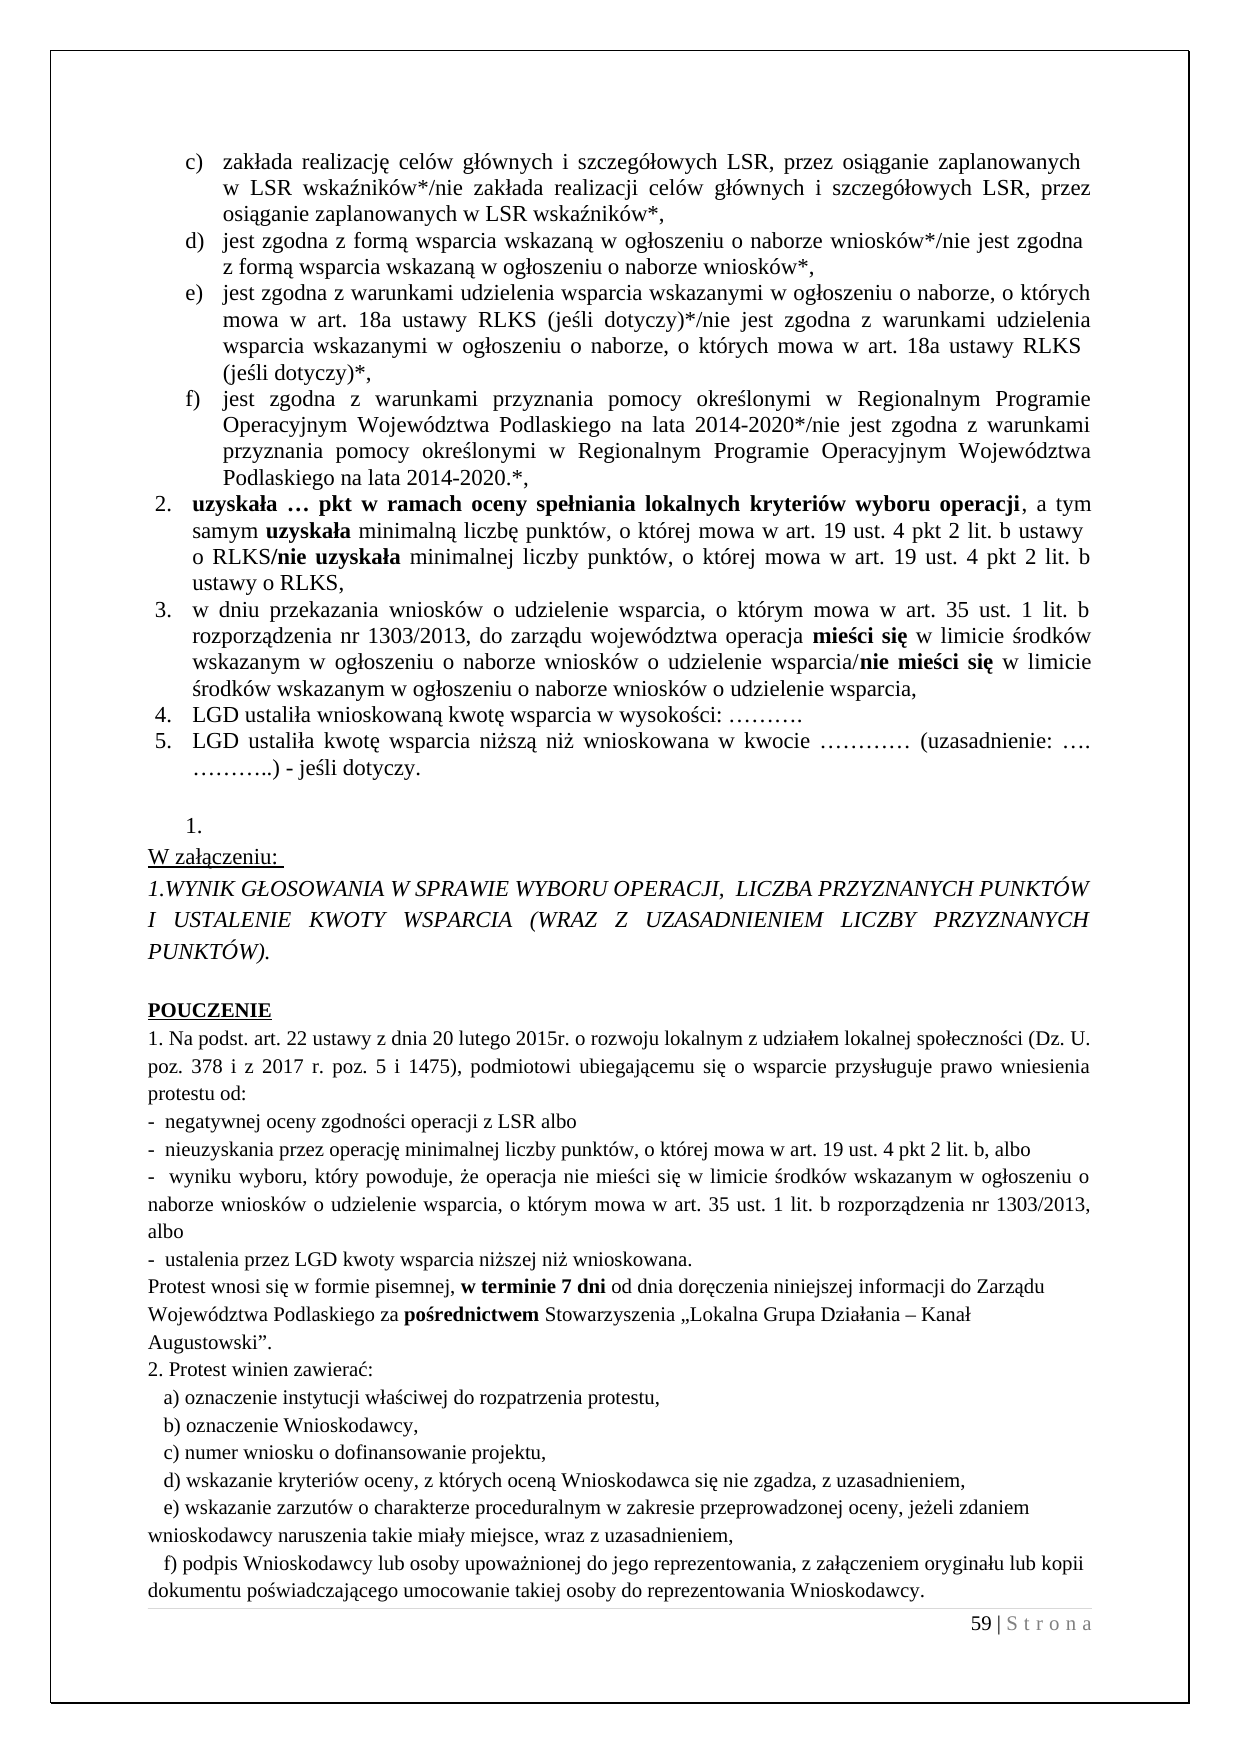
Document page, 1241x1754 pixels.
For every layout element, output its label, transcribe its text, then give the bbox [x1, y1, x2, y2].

text - ustalenia przez LGD kwoty wsparcia niższej niż wnioskowana. [148, 1247, 1092, 1271]
text - nieuzyskania przez operację minimalnej liczby punktów, o której mowa w art. 19 ust. 4 pkt 2 lit. b, albo [148, 1136, 1092, 1161]
text POUCZENIE [148, 998, 1092, 1022]
text W załączeniu: [148, 843, 1092, 870]
text - negatywnej oceny zgodności operacji z LSR albo [148, 1109, 1092, 1133]
list w dniu przekazania wniosków o udzielenie wsparcia, o którym mowa w art. 35 ust. 1 lit. b rozporządzenia nr 1303/2013, do zarządu województwa operacja mieści się w limicie środków wskazanym w ogłoszeniu o naborze wniosków o udzielenie wsparcia/nie mieści się w limicie środków wskazanym w ogłoszeniu o naborze wniosków o udzielenie wsparcia, [154, 596, 1092, 701]
list LGD ustaliła kwotę wsparcia niższą niż wnioskowana w kwocie ………… (uzasadnienie: ….………..) - jeśli dotyczy. [154, 727, 1092, 780]
list jest zgodna z formą wsparcia wskazaną w ogłoszeniu o naborze wniosków*/nie jest zgodna z formą wsparcia wskazaną w ogłoszeniu o naborze wniosków*, [185, 227, 1092, 279]
text 1. Na podst. art. 22 ustawy z dnia 20 lutego 2015r. o rozwoju lokalnym z udziałem lokalnej społeczności (Dz. U. poz. 378 i z 2017 r. poz. 5 i 1475), podmiotowi ubiegającemu się o wsparcie przysługuje prawo wniesienia protestu od: [148, 1026, 1092, 1105]
text Protest wnosi się w formie pisemnej, w terminie 7 dni od dnia doręczenia niniejszej informacji do Zarządu Województwa Podlaskiego za pośrednictwem Stowarzyszenia „Lokalna Grupa Działania – Kanał Augustowski”. 2. Protest winien zawierać: a) oznaczenie instytucji właściwej do rozpatrzenia protestu, b) oznaczenie Wnioskodawcy, c) numer wniosku o dofinansowanie projektu, d) wskazanie kryteriów oceny, z których oceną Wnioskodawca się nie zgadza, z uzasadnieniem, e) wskazanie zarzutów o charakterze proceduralnym w zakresie przeprowadzonej oceny, jeżeli zdaniem wnioskodawcy naruszenia takie miały miejsce, wraz z uzasadnieniem, f) podpis Wnioskodawcy lub osoby upoważnionej do jego reprezentowania, z załączeniem oryginału lub kopii dokumentu poświadczającego umocowanie takiej osoby do reprezentowania Wnioskodawcy. [148, 1274, 1092, 1602]
list jest zgodna z warunkami udzielenia wsparcia wskazanymi w ogłoszeniu o naborze, o których mowa w art. 18a ustawy RLKS (jeśli dotyczy)*/nie jest zgodna z warunkami udzielenia wsparcia wskazanymi w ogłoszeniu o naborze, o których mowa w art. 18a ustawy RLKS (jeśli dotyczy)*, [185, 279, 1092, 385]
text - wyniku wyboru, który powoduje, że operacja nie mieści się w limicie środków wskazanym w ogłoszeniu o naborze wniosków o udzielenie wsparcia, o którym mowa w art. 35 ust. 1 lit. b rozporządzenia nr 1303/2013, albo [148, 1164, 1092, 1243]
list uzyskała … pkt w ramach oceny spełniania lokalnych kryteriów wyboru operacji, a tym samym uzyskała minimalną liczbę punktów, o której mowa w art. 19 ust. 4 pkt 2 lit. b ustawy o RLKS/nie uzyskała minimalnej liczby punktów, o której mowa w art. 19 ust. 4 pkt 2 lit. b ustawy o RLKS, [154, 490, 1092, 596]
list LGD ustaliła wnioskowaną kwotę wsparcia w wysokości: ………. [154, 701, 1092, 727]
list jest zgodna z warunkami przyznania pomocy określonymi w Regionalnym Programie Operacyjnym Województwa Podlaskiego na lata 2014-2020*/nie jest zgodna z warunkami przyznania pomocy określonymi w Regionalnym Programie Operacyjnym Województwa Podlaskiego na lata 2014-2020.*, [185, 385, 1092, 490]
text 1.WYNIK GŁOSOWANIA W SPRAWIE WYBORU OPERACJI, LICZBA PRZYZNANYCH PUNKTÓW I USTALENIE KWOTY WSPARCIA (WRAZ Z UZASADNIENIEM LICZBY PRZYZNANYCH PUNKTÓW). [148, 875, 1092, 964]
list zakłada realizację celów głównych i szczegółowych LSR, przez osiąganie zaplanowanych w LSR wskaźników*/nie zakłada realizacji celów głównych i szczegółowych LSR, przez osiąganie zaplanowanych w LSR wskaźników*, [185, 148, 1092, 227]
